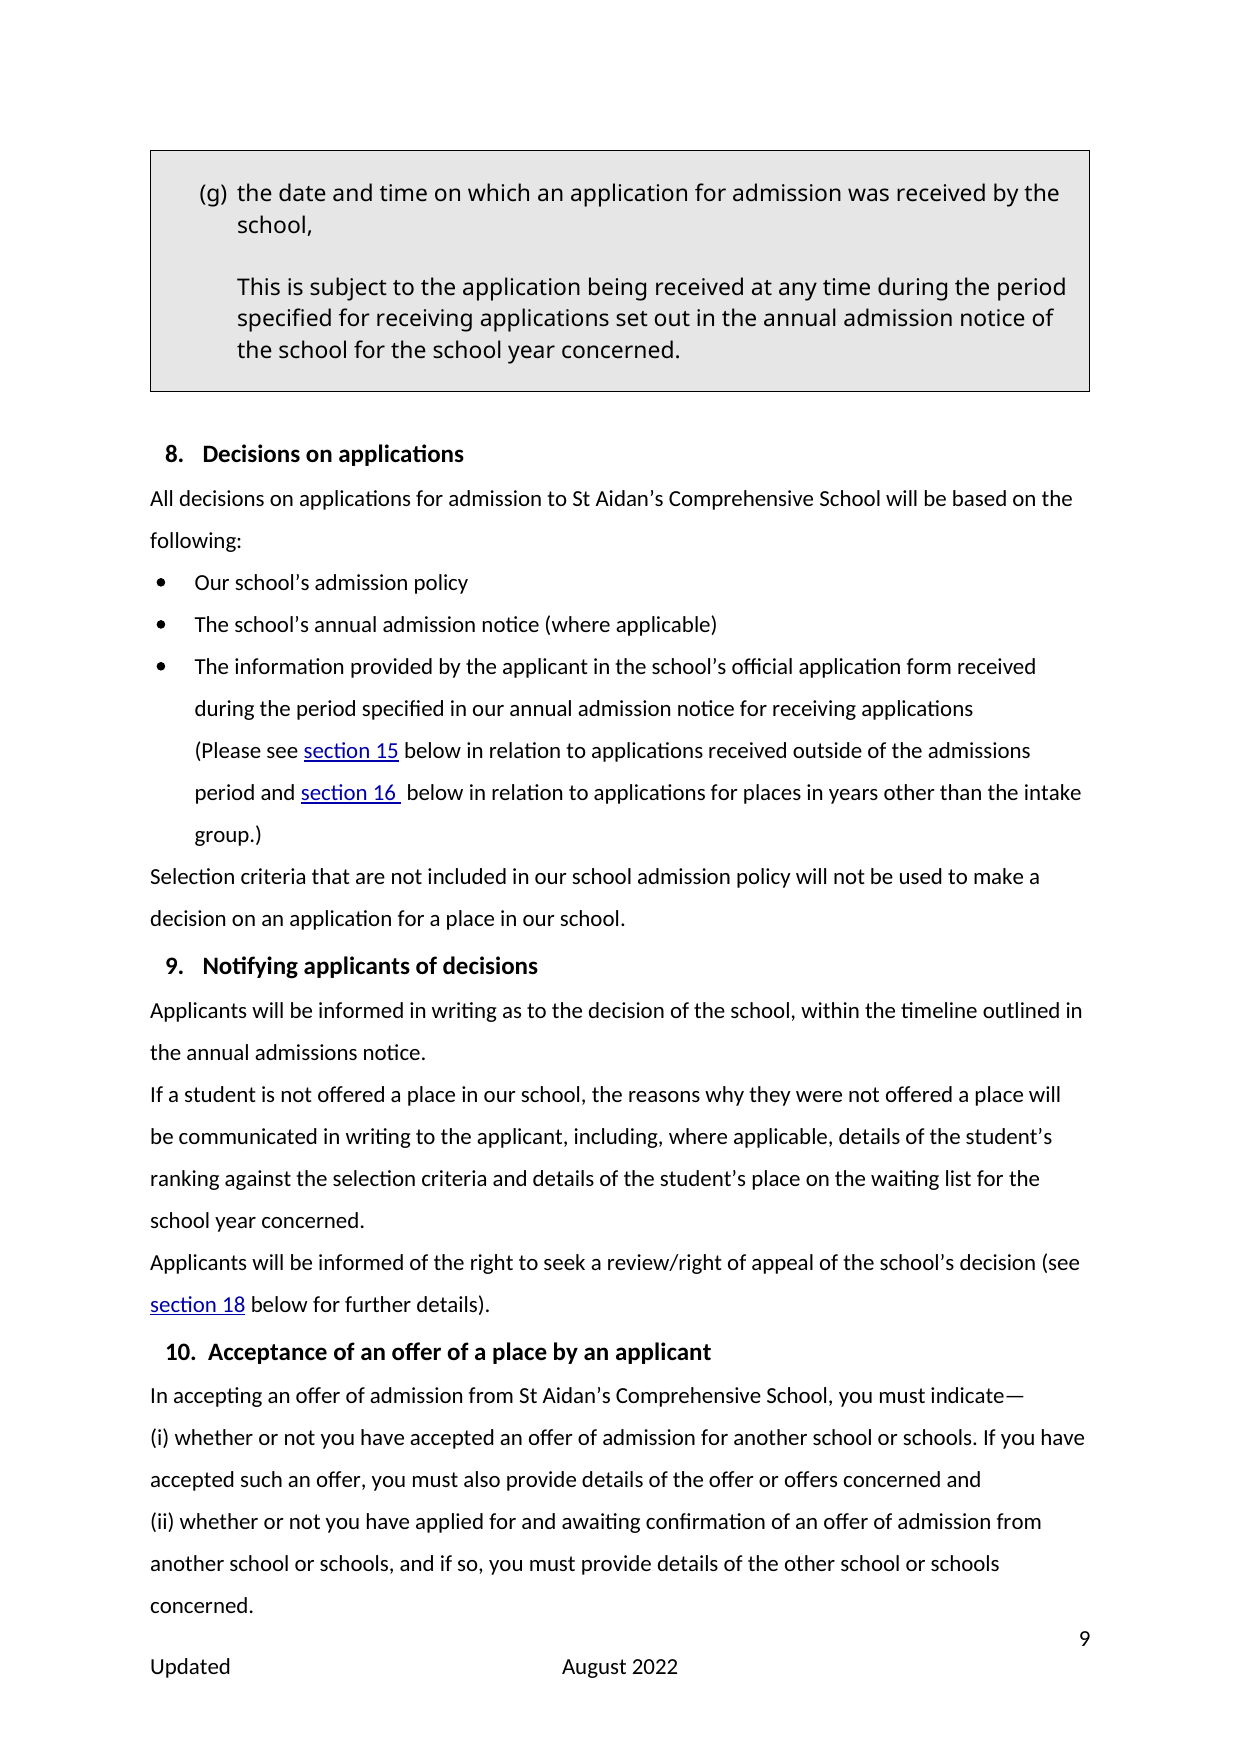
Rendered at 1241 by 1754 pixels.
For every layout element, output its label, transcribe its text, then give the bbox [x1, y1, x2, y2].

subtitle Notifying applicants of decisions [165, 950, 1090, 981]
list The school’s annual admission notice (where applicable) [157, 610, 1090, 638]
list The information provided by the applicant in the school’s official application form received during the period specified in our annual admission notice for receiving applications [157, 652, 1090, 722]
list (Please see section 15 below in relation to applications received outside of the admissions period and section 16 below in relation to applications for places in years other than the intake group.) [194, 736, 1090, 848]
text (ii) whether or not you have applied for and awaiting confirmation of an offer of admission from another school or schools, and if so, you must provide details of the other school or schools concerned. [150, 1507, 1090, 1619]
text Selection criteria that are not included in our school admission policy will not be used to make a decision on an application for a place in our school. [150, 862, 1090, 932]
text All decisions on applications for admission to St Aidan’s Comprehensive School will be based on the following: [150, 484, 1090, 554]
subtitle Decisions on applications [165, 438, 1090, 469]
list Our school’s admission policy [157, 568, 1090, 596]
text Applicants will be informed in writing as to the decision of the school, within the timeline outlined in the annual admissions notice. [150, 996, 1090, 1066]
subtitle Acceptance of an offer of a place by an applicant [165, 1336, 1090, 1366]
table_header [151, 151, 1089, 391]
text Applicants will be informed of the right to seek a review/right of appeal of the school’s decision (see section 18 below for further details). [150, 1248, 1090, 1318]
text In accepting an offer of admission from St Aidan’s Comprehensive School, you must indicate— [150, 1382, 1090, 1409]
text (i) whether or not you have accepted an offer of admission for another school or schools. If you have accepted such an offer, you must also provide details of the offer or offers concerned and [150, 1423, 1090, 1493]
text If a student is not offered a place in our school, the reasons why they were not offered a place will be communicated in writing to the applicant, including, where applicable, details of the student’s ranking against the selection criteria and details of the student’s place on the waiting list for the school year concerned. [150, 1080, 1090, 1234]
